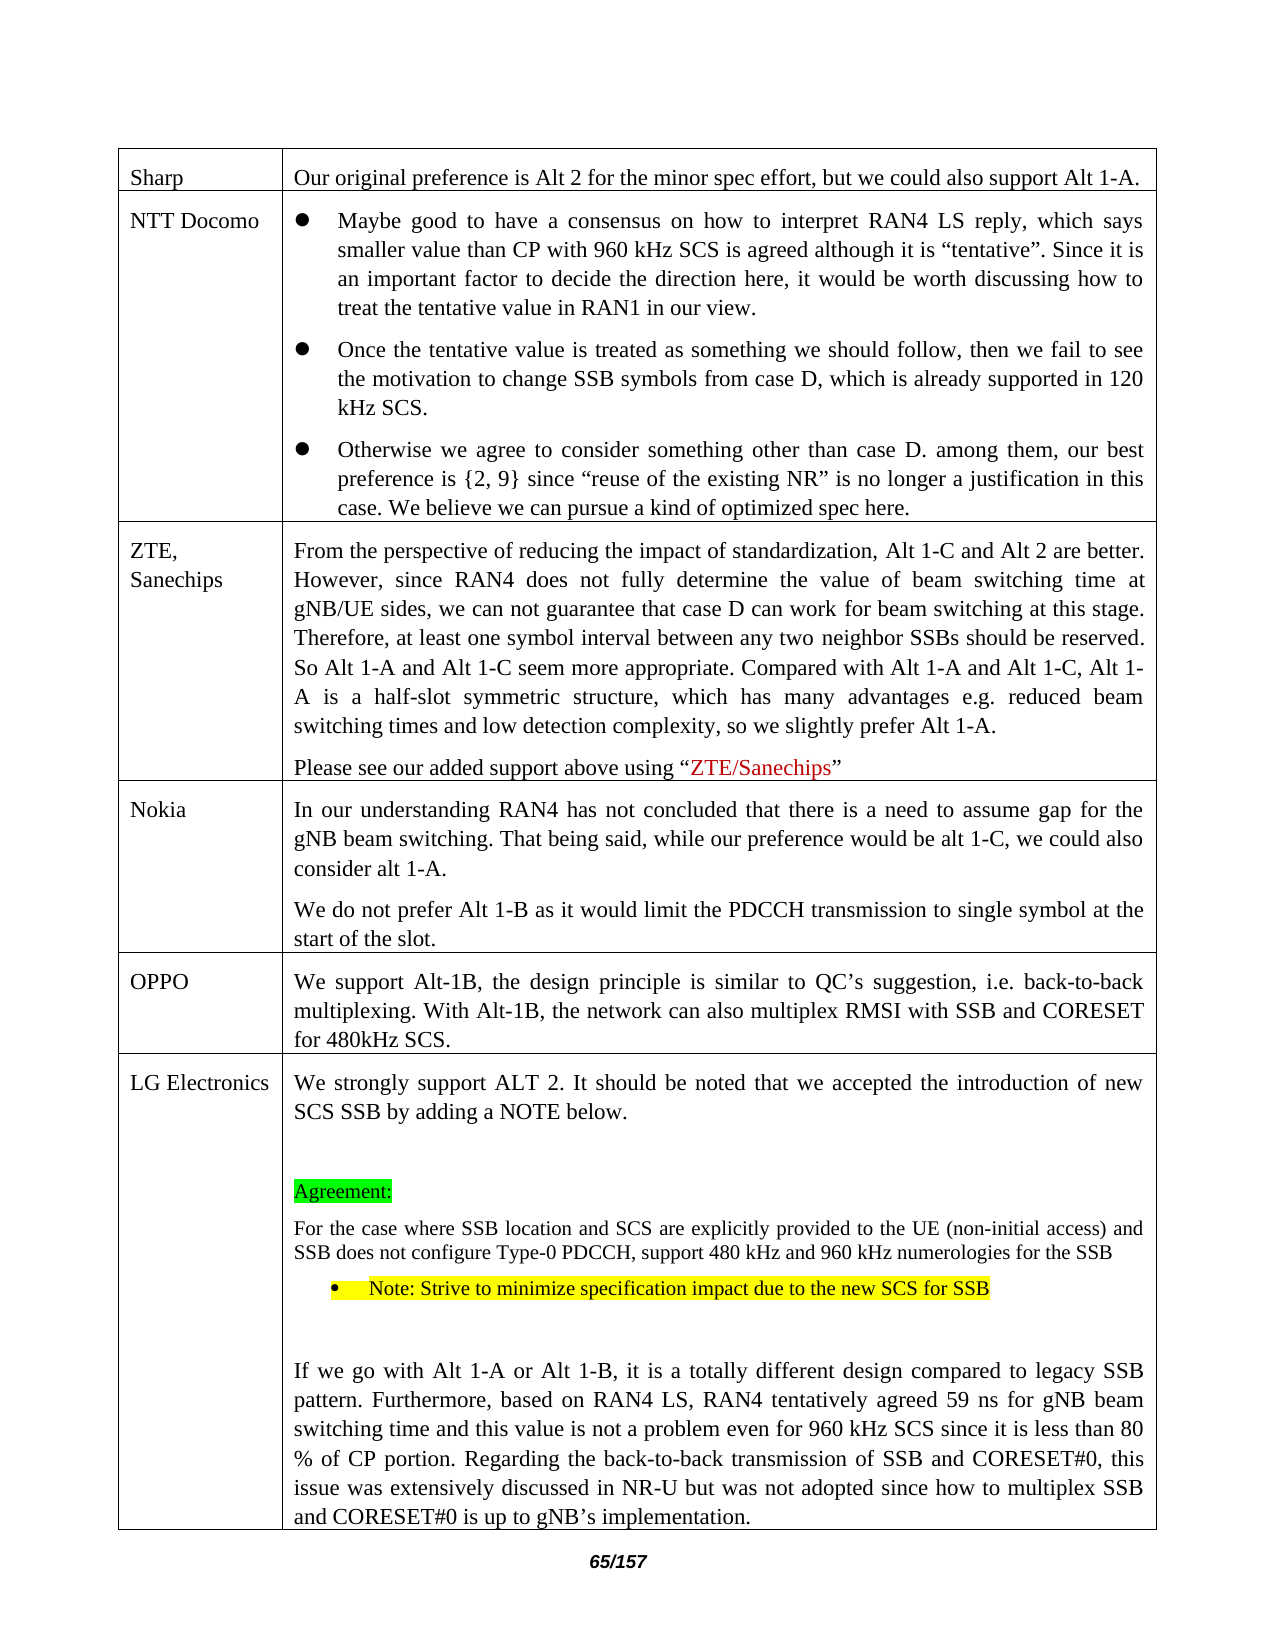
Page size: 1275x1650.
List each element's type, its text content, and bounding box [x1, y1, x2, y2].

table_cell Nokia [119, 781, 282, 952]
table_cell Sharp [119, 149, 282, 190]
table_cell OPPO [119, 953, 282, 1053]
table_cell LG Electronics [119, 1054, 282, 1529]
table_cell Our original preference is Alt 2 for the minor spec effort, but we could also support Alt 1-A. [283, 149, 1156, 190]
table_cell Maybe good to have a consensus on how to interpret RAN4 LS reply, which says smaller value than CP with 960 kHz SCS is agreed although it is “tentative”. Since it is an important factor to decide the direction here, it would be worth discussing how to treat the tentative value in RAN1 in our view. Once the tentative value is treated as something we should follow, then we fail to see the motivation to change SSB symbols from case D, which is already supported in 120 kHz SCS. Otherwise we agree to consider something other than case D. among them, our best preference is {2, 9} since “reuse of the existing NR” is no longer a justification in this case. We believe we can pursue a kind of optimized spec here. [283, 191, 1156, 521]
table_cell In our understanding RAN4 has not concluded that there is a need to assume gap for the gNB beam switching. That being said, while our preference would be alt 1-C, we could also consider alt 1-A. We do not prefer Alt 1-B as it would limit the PDCCH transmission to single symbol at the start of the slot. [283, 781, 1156, 952]
table_cell We support Alt-1B, the design principle is similar to QC’s suggestion, i.e. back-to-back multiplexing. With Alt-1B, the network can also multiplex RMSI with SSB and CORESET for 480kHz SCS. [283, 953, 1156, 1053]
table_cell We strongly support ALT 2. It should be noted that we accepted the introduction of new SCS SSB by adding a NOTE below. Agreement: For the case where SSB location and SCS are explicitly provided to the UE (non-initial access) and SSB does not configure Type-0 PDCCH, support 480 kHz and 960 kHz numerologies for the SSB Note: Strive to minimize specification impact due to the new SCS for SSB If we go with Alt 1-A or Alt 1-B, it is a totally different design compared to legacy SSB pattern. Furthermore, based on RAN4 LS, RAN4 tentatively agreed 59 ns for gNB beam switching time and this value is not a problem even for 960 kHz SCS since it is less than 80 % of CP portion. Regarding the back-to-back transmission of SSB and CORESET#0, this issue was extensively discussed in NR-U but was not adopted since how to multiplex SSB and CORESET#0 is up to gNB’s implementation. [283, 1054, 1156, 1529]
table_cell From the perspective of reducing the impact of standardization, Alt 1-C and Alt 2 are better. However, since RAN4 does not fully determine the value of beam switching time at gNB/UE sides, we can not guarantee that case D can work for beam switching at this stage. Therefore, at least one symbol interval between any two neighbor SSBs should be reserved. So Alt 1-A and Alt 1-C seem more appropriate. Compared with Alt 1-A and Alt 1-C, Alt 1-A is a half-slot symmetric structure, which has many advantages e.g. reduced beam switching times and low detection complexity, so we slightly prefer Alt 1-A. Please see our added support above using “ZTE/Sanechips” [283, 522, 1156, 780]
table_cell NTT Docomo [119, 191, 282, 521]
table_cell ZTE, Sanechips [119, 522, 282, 780]
